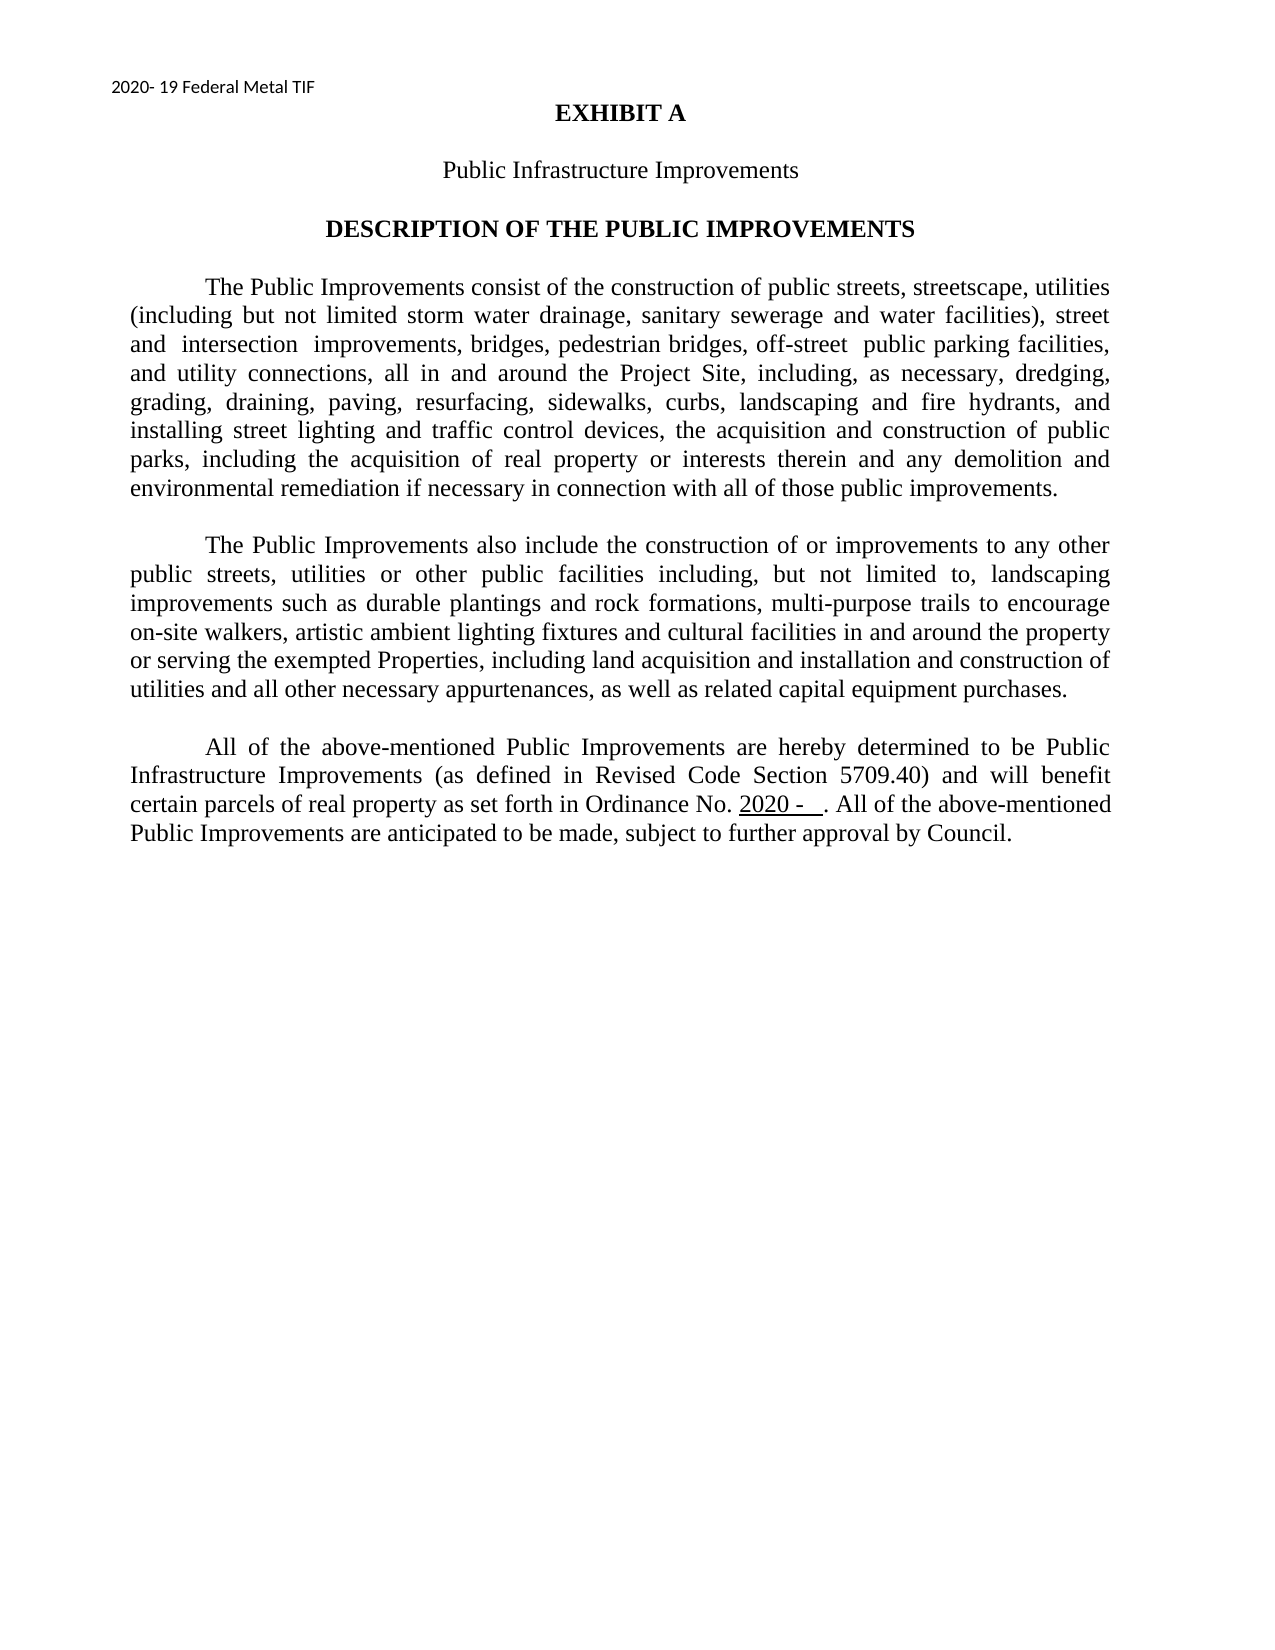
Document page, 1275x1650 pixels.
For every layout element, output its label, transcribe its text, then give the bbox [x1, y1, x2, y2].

text The Public Improvements consist of the construction of public streets, streetscape, utilities (including but not limited storm water drainage, sanitary sewerage and water facilities), street and intersection improvements, bridges, pedestrian bridges, off-street public parking facilities, and utility connections, all in and around the Project Site, including, as necessary, dredging, grading, draining, paving, resurfacing, sidewalks, curbs, landscaping and fire hydrants, and installing street lighting and traffic control devices, the acquisition and construction of public parks, including the acquisition of real property or interests therein and any demolition and environmental remediation if necessary in connection with all of those public improvements. [130, 272, 1111, 502]
text The Public Improvements also include the construction of or improvements to any other public streets, utilities or other public facilities including, but not limited to, landscaping improvements such as durable plantings and rock formations, multi-purpose trails to encourage on-site walkers, artistic ambient lighting fixtures and cultural facilities in and around the property or serving the exempted Properties, including land acquisition and installation and construction of utilities and all other necessary appurtenances, as well as related capital equipment purchases. [130, 530, 1111, 703]
text Public Infrastructure Improvements [130, 155, 1111, 184]
text DESCRIPTION OF THE PUBLIC IMPROVEMENTS [130, 213, 1111, 243]
text All of the above-mentioned Public Improvements are hereby determined to be Public Infrastructure Improvements (as defined in Revised Code Section 5709.40) and will benefit certain parcels of real property as set forth in Ordinance No. 2020 - . All of the above-mentioned Public Improvements are anticipated to be made, subject to further approval by Council. [130, 732, 1111, 847]
text EXHIBIT A [130, 98, 1111, 127]
